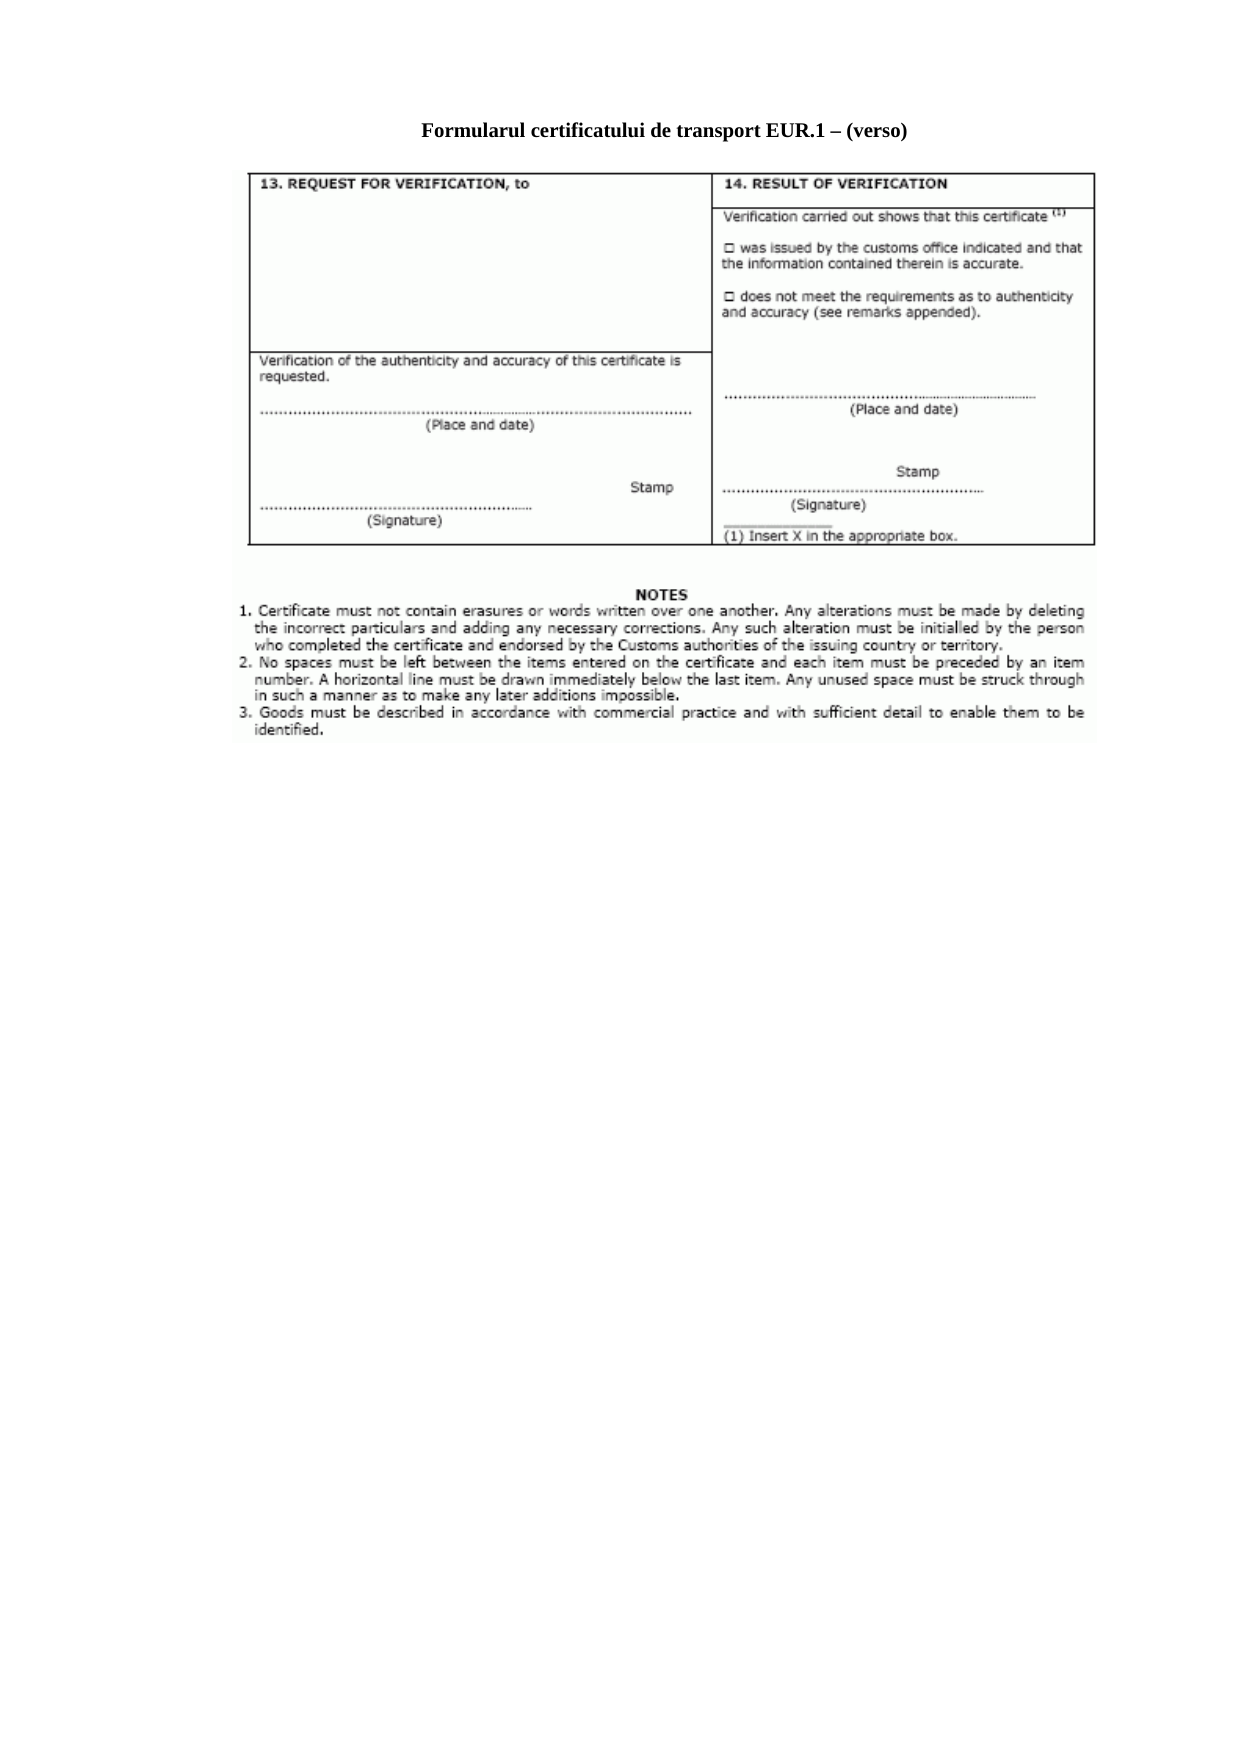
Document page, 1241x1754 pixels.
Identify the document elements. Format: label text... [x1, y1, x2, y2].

picture [232, 170, 1097, 743]
text Formularul certificatului de transport EUR.1 – (verso) [177, 118, 1152, 142]
